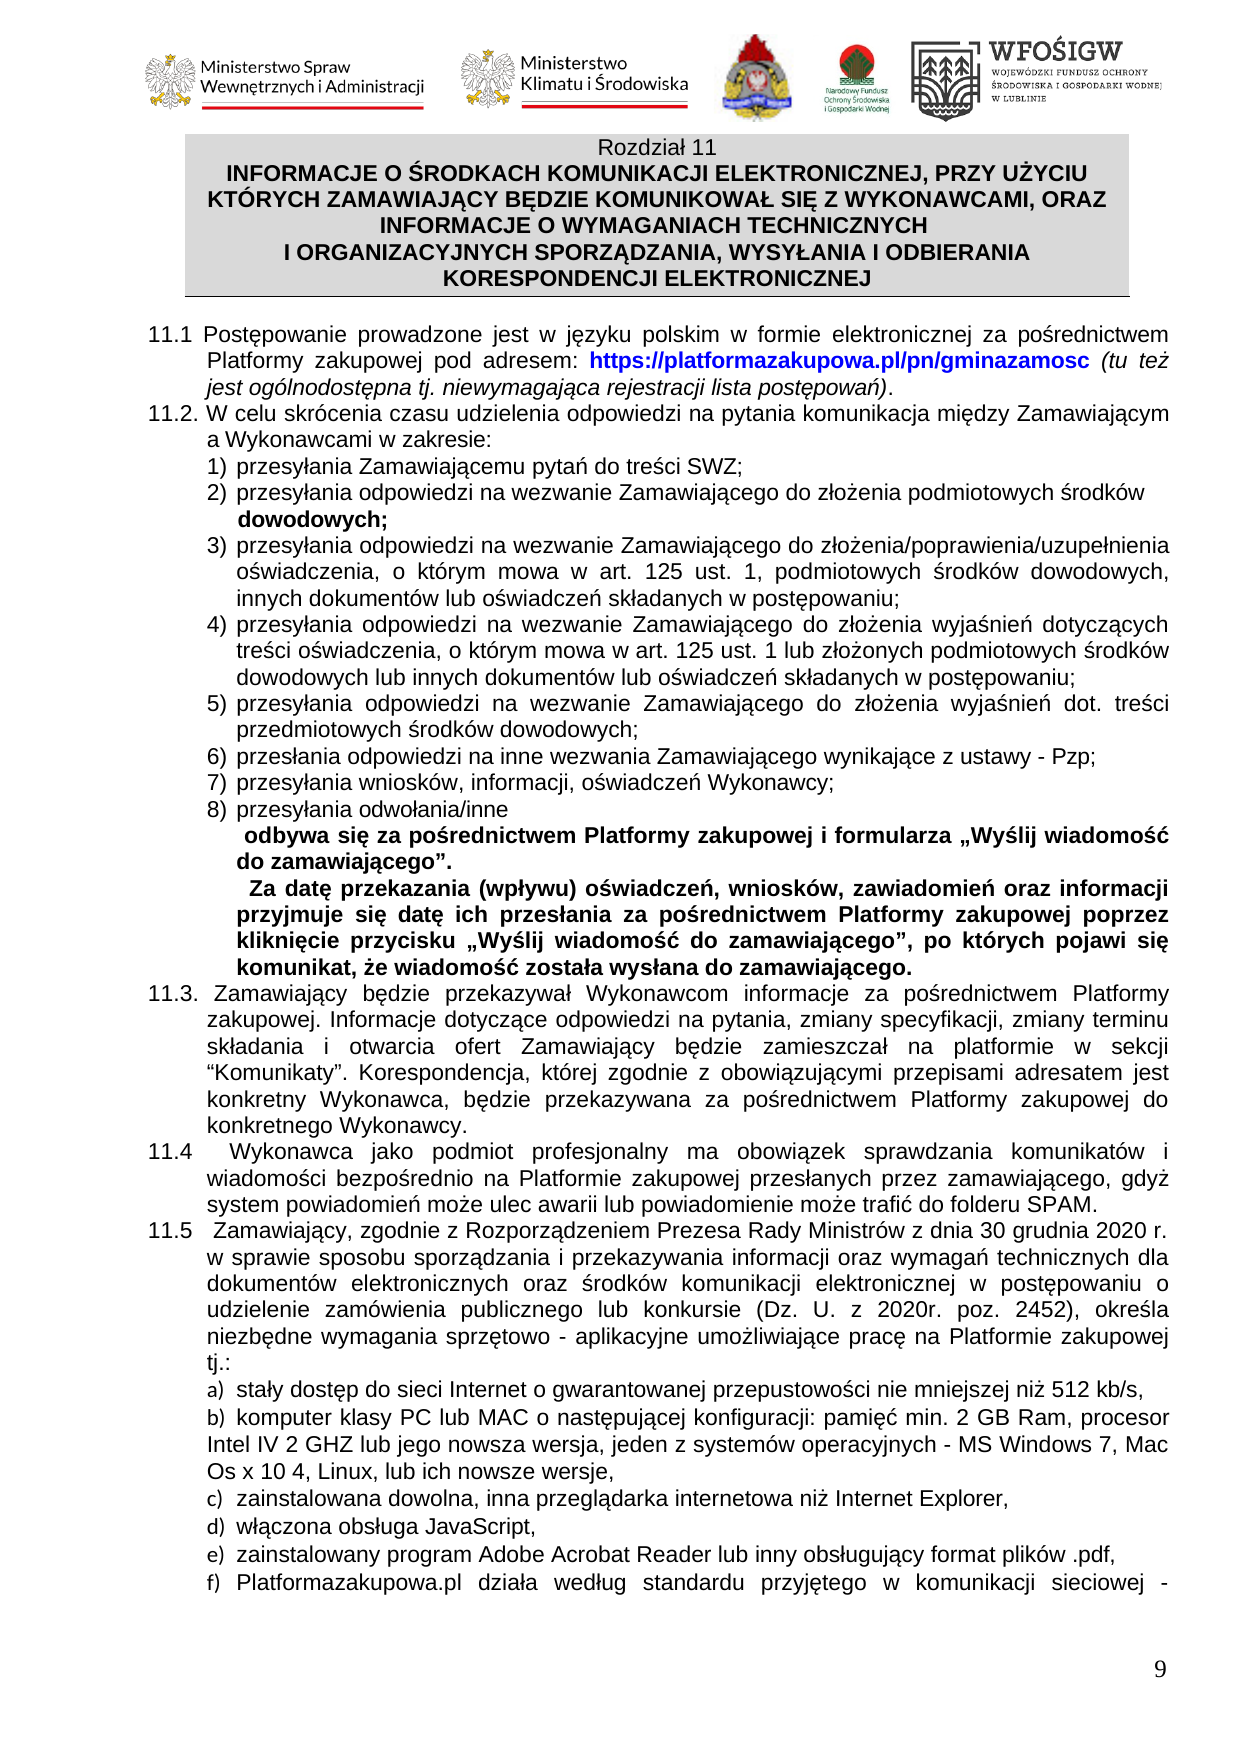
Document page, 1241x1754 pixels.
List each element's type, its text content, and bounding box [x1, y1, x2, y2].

list zainstalowana dowolna, inna przeglądarka internetowa niż Internet Explorer, [207, 1484, 1169, 1512]
list przesyłania odpowiedzi na wezwanie Zamawiającego do złożenia podmiotowych środków [207, 479, 1169, 505]
text 11.4 Wykonawca jako podmiot profesjonalny ma obowiązek sprawdzania komunikatów i wiadomości bezpośrednio na Platformie zakupowej przesłanych przez zamawiającego, gdyż system powiadomień może ulec awarii lub powiadomienie może trafić do folderu SPAM. [148, 1138, 1169, 1217]
table_header Rozdział 11 INFORMACJE O ŚRODKACH KOMUNIKACJI ELEKTRONICZNEJ, PRZY UŻYCIU KTÓRYCH ZAMAWIAJĄCY BĘDZIE KOMUNIKOWAŁ SIĘ Z WYKONAWCAMI, ORAZ INFORMACJE O WYMAGANIACH TECHNICZNYCH I ORGANIZACYJNYCH SPORZĄDZANIA, WYSYŁANIA I ODBIERANIA KORESPONDENCJI ELEKTRONICZNEJ [185, 134, 1129, 296]
list włączona obsługa JavaScript, [207, 1512, 1169, 1540]
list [207, 1568, 1169, 1596]
picture [911, 35, 1162, 122]
list przesłania odpowiedzi na inne wezwania Zamawiającego wynikające z ustawy - Pzp; [207, 743, 1169, 769]
list przesyłania odpowiedzi na wezwanie Zamawiającego do złożenia wyjaśnień dot. treści przedmiotowych środków dowodowych; [207, 690, 1169, 743]
list zainstalowany program Adobe Acrobat Reader lub inny obsługujący format plików .pdf, [207, 1540, 1169, 1568]
picture [713, 34, 802, 122]
picture [447, 35, 702, 122]
text 11.1 Postępowanie prowadzone jest w języku polskim w formie elektronicznej za pośrednictwem Platformy zakupowej pod adresem: https://platformazakupowa.pl/pn/gminazamosc (tu też jest ogólnodostępna tj. niewymagająca rejestracji lista postępowań). [148, 321, 1169, 400]
text Za datę przekazania (wpływu) oświadczeń, wniosków, zawiadomień oraz informacji przyjmuje się datę ich przesłania za pośrednictwem Platformy zakupowej poprzez kliknięcie przycisku „Wyślij wiadomość do zamawiającego”, po których pojawi się komunikat, że wiadomość została wysłana do zamawiającego. [207, 875, 1169, 980]
list stały dostęp do sieci Internet o gwarantowanej przepustowości nie mniejszej niż 512 kb/s, [207, 1375, 1169, 1403]
list przesyłania odpowiedzi na wezwanie Zamawiającego do złożenia/poprawienia/uzupełnienia oświadczenia, o którym mowa w art. 125 ust. 1, podmiotowych środków dowodowych, innych dokumentów lub oświadczeń składanych w postępowaniu; [207, 532, 1169, 611]
text odbywa się za pośrednictwem Platformy zakupowej i formularza „Wyślij wiadomość do zamawiającego”. [207, 822, 1169, 875]
picture [813, 35, 900, 122]
text 11.5 Zamawiający, zgodnie z Rozporządzeniem Prezesa Rady Ministrów z dnia 30 grudnia 2020 r. w sprawie sposobu sporządzania i przekazywania informacji oraz wymagań technicznych dla dokumentów elektronicznych oraz środków komunikacji elektronicznej w postępowaniu o udzielenie zamówienia publicznego lub konkursie (Dz. U. z 2020r. poz. 2452), określa niezbędne wymagania sprzętowo - aplikacyjne umożliwiające pracę na Platformie zakupowej tj.: [148, 1217, 1169, 1375]
list przesyłania odwołania/inne [207, 796, 1169, 822]
picture [132, 41, 436, 122]
list przesyłania odpowiedzi na wezwanie Zamawiającego do złożenia wyjaśnień dotyczących treści oświadczenia, o którym mowa w art. 125 ust. 1 lub złożonych podmiotowych środków dowodowych lub innych dokumentów lub oświadczeń składanych w postępowaniu; [207, 611, 1169, 690]
text 11.3. Zamawiający będzie przekazywał Wykonawcom informacje za pośrednictwem Platformy zakupowej. Informacje dotyczące odpowiedzi na pytania, zmiany specyfikacji, zmiany terminu składania i otwarcia ofert Zamawiający będzie zamieszczał na platformie w sekcji “Komunikaty”. Korespondencja, której zgodnie z obowiązującymi przepisami adresatem jest konkretny Wykonawca, będzie przekazywana za pośrednictwem Platformy zakupowej do konkretnego Wykonawcy. [148, 980, 1169, 1138]
list przesyłania wniosków, informacji, oświadczeń Wykonawcy; [207, 769, 1169, 796]
list komputer klasy PC lub MAC o następującej konfiguracji: pamięć min. 2 GB Ram, procesor Intel IV 2 GHZ lub jego nowsza wersja, jeden z systemów operacyjnych - MS Windows 7, Mac Os x 10 4, Linux, lub ich nowsze wersje, [207, 1403, 1169, 1484]
list przesyłania Zamawiającemu pytań do treści SWZ; [207, 453, 1169, 479]
text dowodowych; [207, 506, 1169, 532]
text 11.2. W celu skrócenia czasu udzielenia odpowiedzi na pytania komunikacja między Zamawiającym a Wykonawcami w zakresie: [148, 400, 1169, 453]
